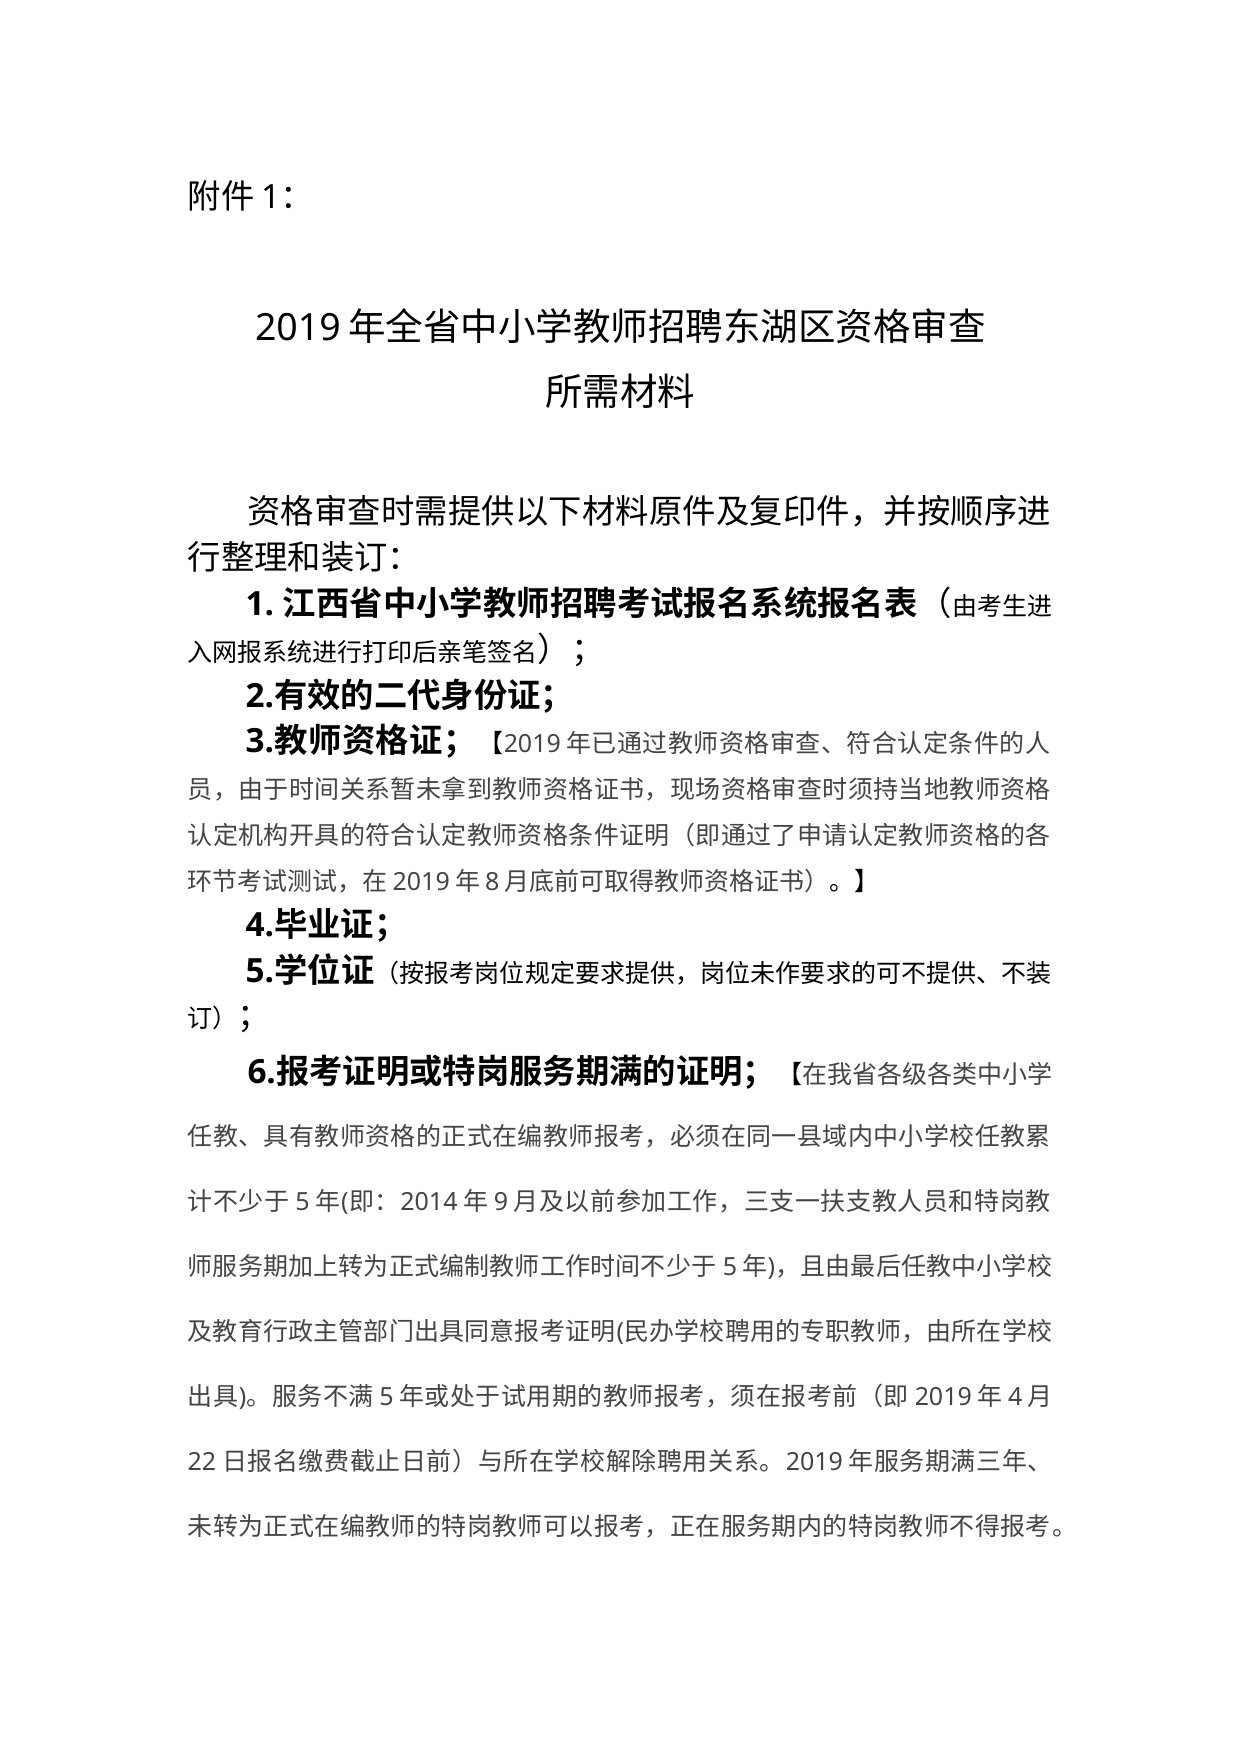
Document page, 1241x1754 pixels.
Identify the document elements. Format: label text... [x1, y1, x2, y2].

text 2.有效的二代身份证； [187, 670, 1053, 716]
text 附件1： [187, 162, 1053, 227]
text 2019年全省中小学教师招聘东湖区资格审查 [187, 292, 1053, 357]
text 1. 江西省中小学教师招聘考试报名系统报名表（由考生进入网报系统进行打印后亲笔签名）； [187, 579, 1053, 670]
text 所需材料 [187, 357, 1053, 422]
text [187, 1037, 1053, 1557]
text 4.毕业证； [187, 899, 1053, 945]
text 5.学位证（按报考岗位规定要求提供，岗位未作要求的可不提供、不装订）； [187, 945, 1053, 1037]
text 资格审查时需提供以下材料原件及复印件，并按顺序进行整理和装订： [187, 487, 1053, 579]
text 3.教师资格证；【2019年已通过教师资格审查、符合认定条件的人员，由于时间关系暂未拿到教师资格证书，现场资格审查时须持当地教师资格认定机构开具的符合认定教师资格条件证明（即通过了申请认定教师资格的各环节考试测试，在2019年8月底前可取得教师资格证书）。】 [187, 716, 1053, 899]
